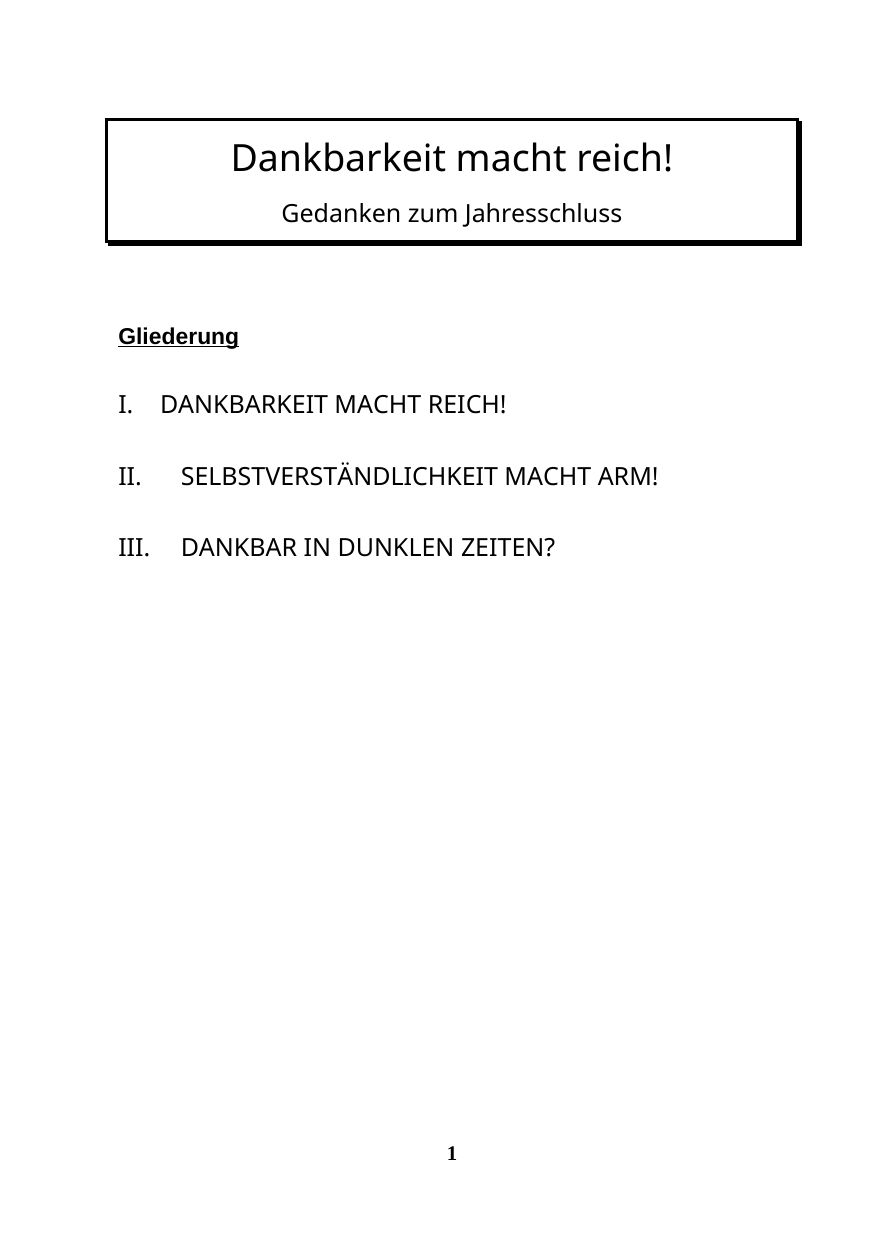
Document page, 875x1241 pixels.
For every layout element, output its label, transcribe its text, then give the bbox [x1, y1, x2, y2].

text Gliederung [118, 323, 785, 349]
text Dankbarkeit macht reich! [108, 121, 796, 182]
text Gedanken zum Jahresschluss [108, 182, 796, 240]
text III. Dankbar in dunklen Zeiten? [118, 530, 785, 564]
text I. Dankbarkeit macht reich! [118, 387, 785, 421]
text II. Selbstverständlichkeit macht arm! [118, 458, 785, 492]
